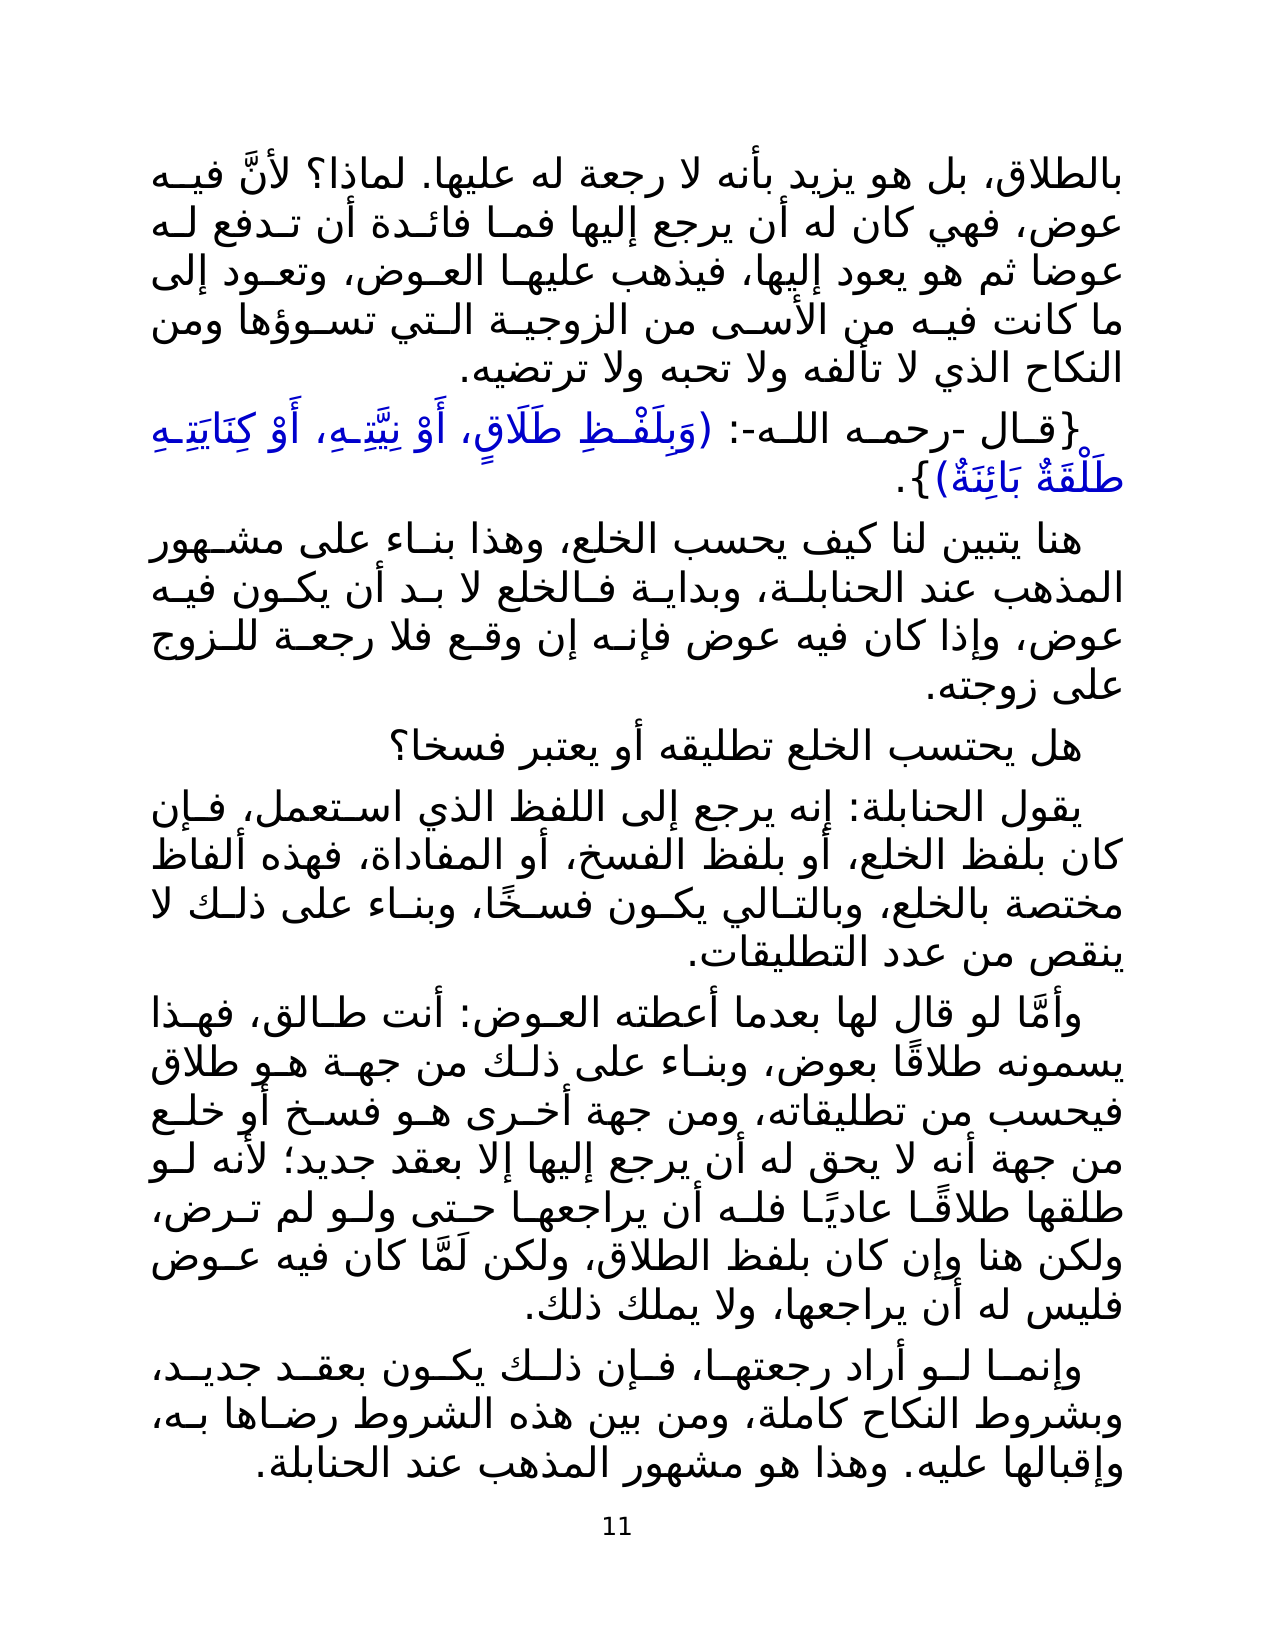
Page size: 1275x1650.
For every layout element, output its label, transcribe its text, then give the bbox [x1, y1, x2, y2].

text وأمَّا لو قال لها بعدما أعطته العوض: أنت طالق، فهذا يسمونه طلاقًا بعوض، وبناء على ذلك من جهة هو طلاق فيحسب من تطليقاته، ومن جهة أخرى هو فسخ أو خلع من جهة أنه لا يحق له أن يرجع إليها إلا بعقد جديد؛ لأنه لو طلقها طلاقًا عاديًا فله أن يراجعها حتى ولو لم ترض، ولكن هنا وإن كان بلفظ الطلاق، ولكن لَمَّا كان فيه عوض فليس له أن يراجعها، ولا يملك ذلك. [150, 989, 1125, 1329]
text {قال -رحمه الله-: (وَبِلَفْظِ طَلَاقٍ، أَوْ نِيَّتِهِ، أَوْ كِنَايَتِهِ طَلْقَةٌ بَائِنَةٌ)}. [150, 405, 1125, 502]
text هل يحتسب الخلع تطليقه أو يعتبر فسخا؟ [150, 721, 1125, 770]
text وإنما لو أراد رجعتها، فإن ذلك يكون بعقد جديد، وبشروط النكاح كاملة، ومن بين هذه الشروط رضاها به، وإقبالها عليه. وهذا هو مشهور المذهب عند الحنابلة. [150, 1341, 1125, 1487]
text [150, 150, 1125, 393]
text يقول الحنابلة: إنه يرجع إلى اللفظ الذي استعمل، فإن كان بلفظ الخلع، أو بلفظ الفسخ، أو المفاداة، فهذه ألفاظ مختصة بالخلع، وبالتالي يكون فسخًا، وبناء على ذلك لا ينقص من عدد التطليقات. [150, 782, 1125, 977]
text هنا يتبين لنا كيف يحسب الخلع، وهذا بناء على مشهور المذهب عند الحنابلة، وبداية فالخلع لا بد أن يكون فيه عوض، وإذا كان فيه عوض فإنه إن وقع فلا رجعة للزوج على زوجته. [150, 515, 1125, 709]
